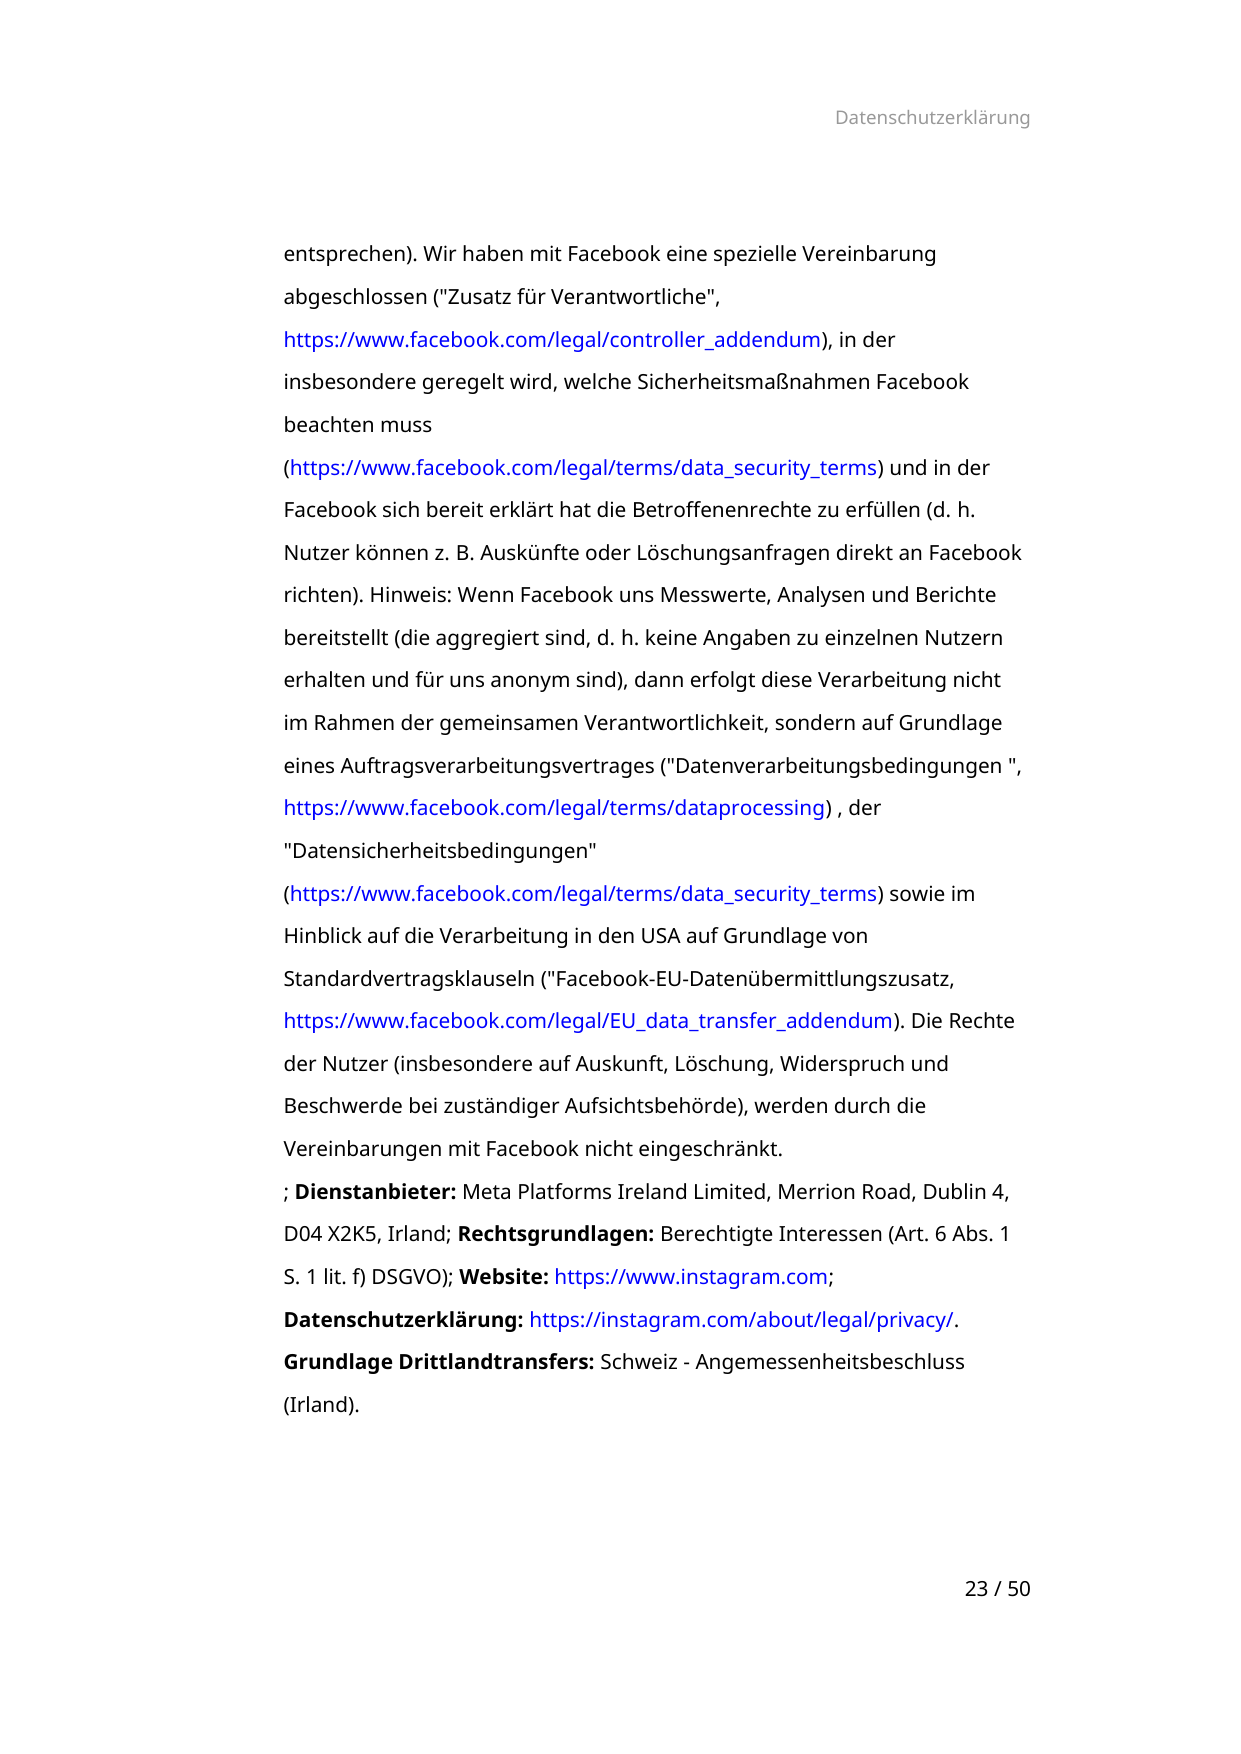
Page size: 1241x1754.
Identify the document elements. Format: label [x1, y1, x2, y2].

list [246, 239, 1032, 1418]
